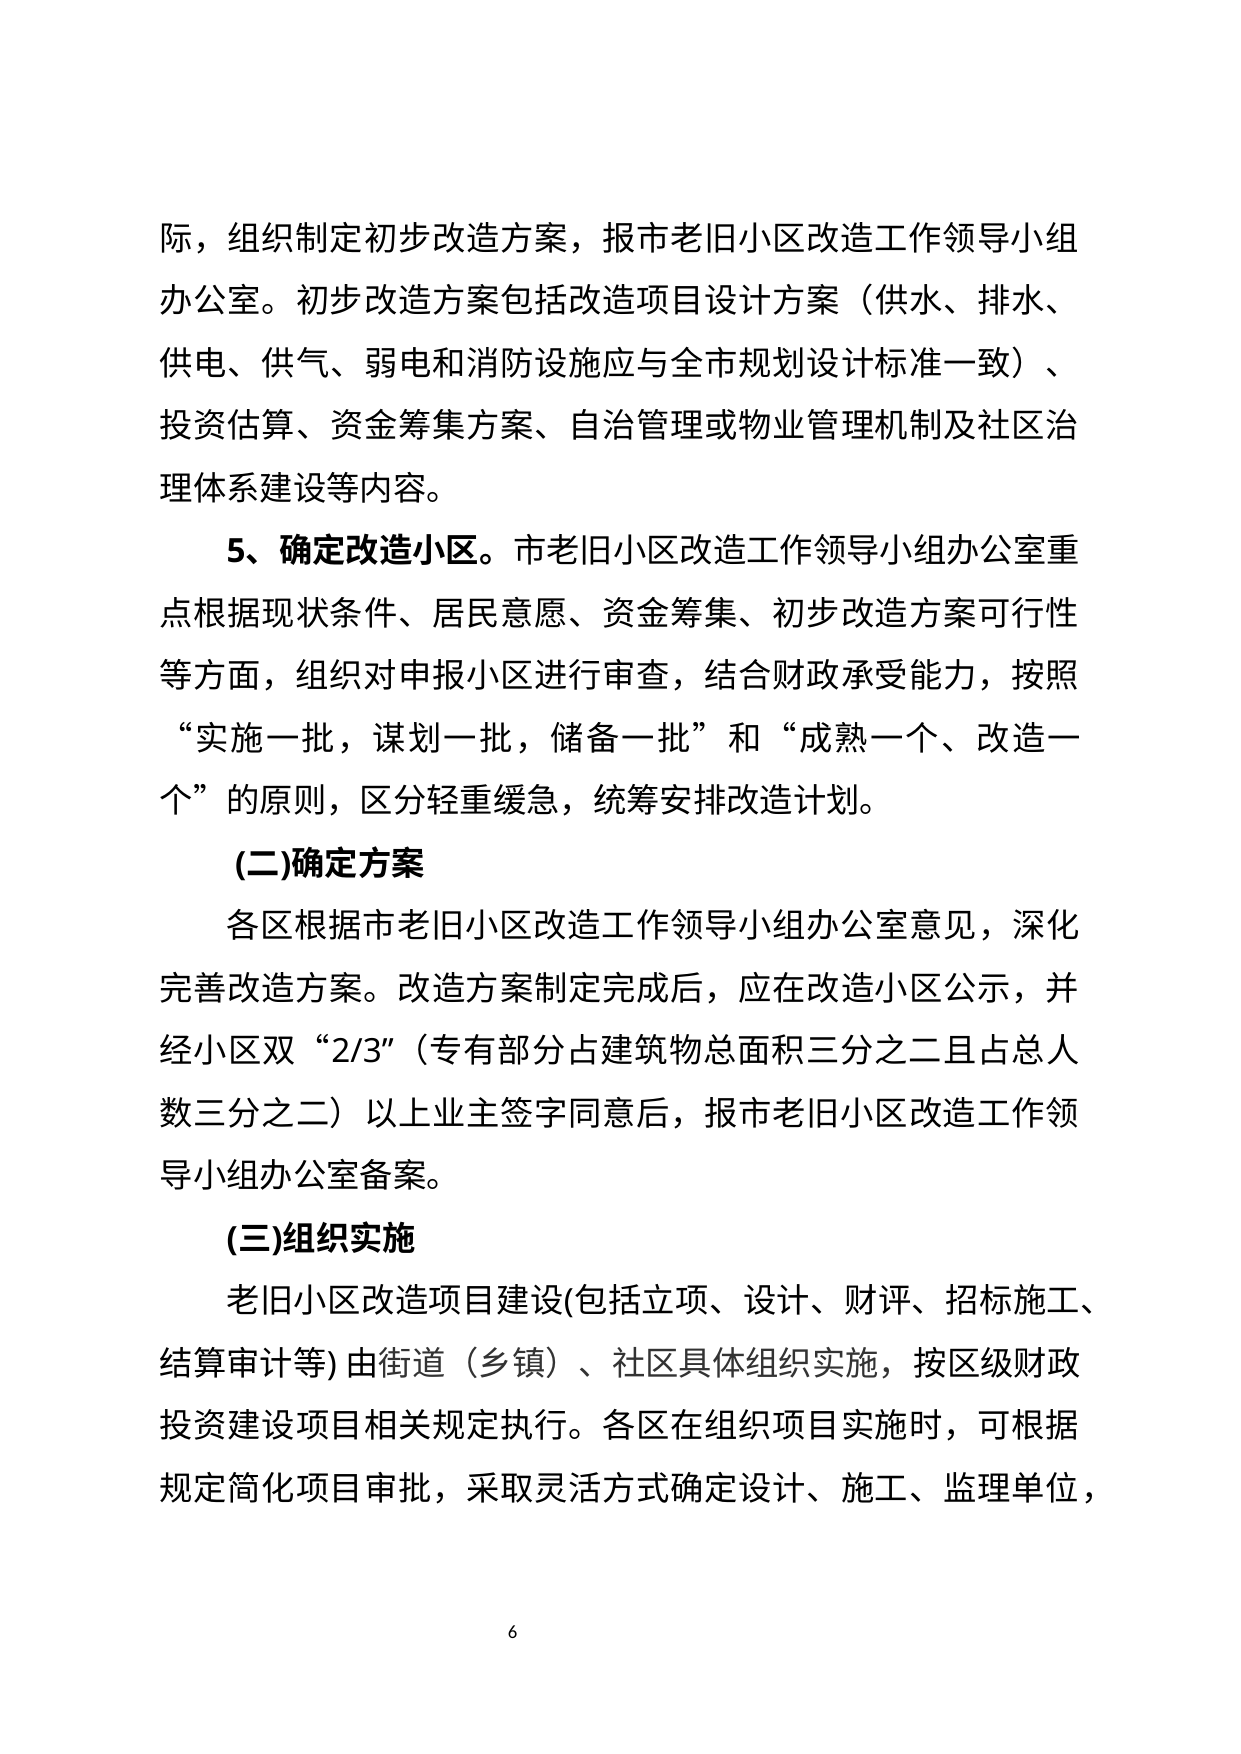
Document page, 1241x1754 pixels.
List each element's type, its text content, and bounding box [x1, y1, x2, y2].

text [159, 1263, 1081, 1513]
text (二)确定方案 [159, 825, 1081, 888]
text 5、确定改造小区。市老旧小区改造工作领导小组办公室重点根据现状条件、居民意愿、资金筹集、初步改造方案可行性等方面，组织对申报小区进行审查，结合财政承受能力，按照“实施一批，谋划一批，储备一批”和“成熟一个、改造一个”的原则，区分轻重缓急，统筹安排改造计划。 [159, 513, 1081, 825]
text 各区根据市老旧小区改造工作领导小组办公室意见，深化完善改造方案。改造方案制定完成后，应在改造小区公示，并经小区双“2/3”（专有部分占建筑物总面积三分之二且占总人数三分之二）以上业主签字同意后，报市老旧小区改造工作领导小组办公室备案。 [159, 888, 1081, 1200]
text (三)组织实施 [159, 1200, 1081, 1263]
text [159, 200, 1081, 513]
